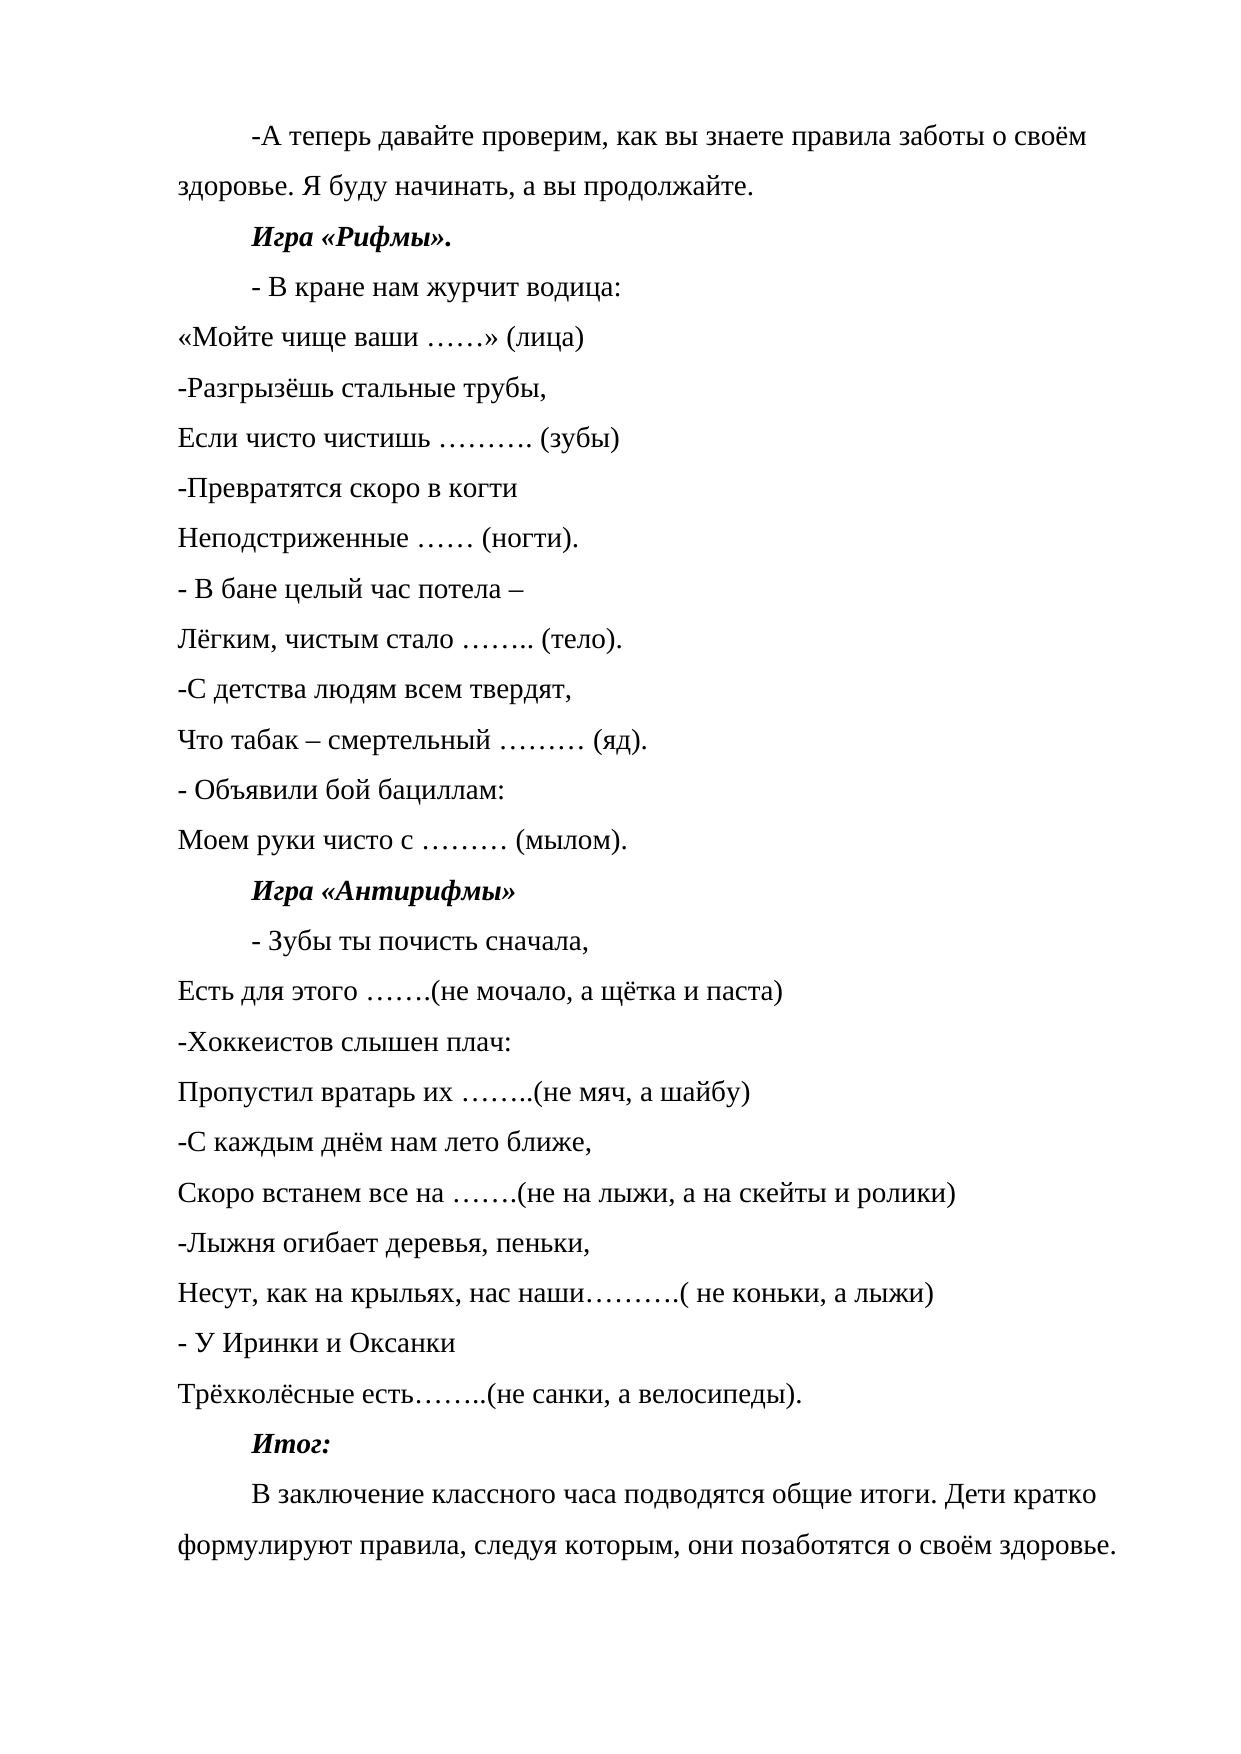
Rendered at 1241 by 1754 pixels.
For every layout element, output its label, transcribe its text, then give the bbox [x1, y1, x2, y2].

text - Зубы ты почисть сначала, Есть для этого …….(не мочало, а щётка и паста) -Хоккеистов слышен плач: Пропустил вратарь их ……..(не мяч, а шайбу) -С каждым днём нам лето ближе, Скоро встанем все на …….(не на лыжи, а на скейты и ролики) -Лыжня огибает деревья, пеньки, Несут, как на крыльях, нас наши……….( не коньки, а лыжи) - У Иринки и Оксанки Трёхколёсные есть……..(не санки, а велосипеды). [177, 923, 1152, 1409]
text Итог: [177, 1426, 1152, 1460]
text Игра «Антирифмы» [177, 873, 1152, 906]
text - В кране нам журчит водица: «Мойте чище ваши ……» (лица) -Разгрызёшь стальные трубы, Если чисто чистишь ………. (зубы) -Превратятся скоро в когти Неподстриженные …… (ногти). - В бане целый час потела – Лёгким, чистым стало …….. (тело). -С детства людям всем твердят, Что табак – смертельный ……… (яд). - Объявили бой бациллам: Моем руки чисто с ……… (мылом). [177, 269, 1152, 856]
text В заключение классного часа подводятся общие итоги. Дети кратко формулируют правила, следуя которым, они позаботятся о своём здоровье. [177, 1477, 1152, 1560]
text -А теперь давайте проверим, как вы знаете правила заботы о своём здоровье. Я буду начинать, а вы продолжайте. [177, 118, 1152, 202]
text Игра «Рифмы». [177, 219, 1152, 252]
